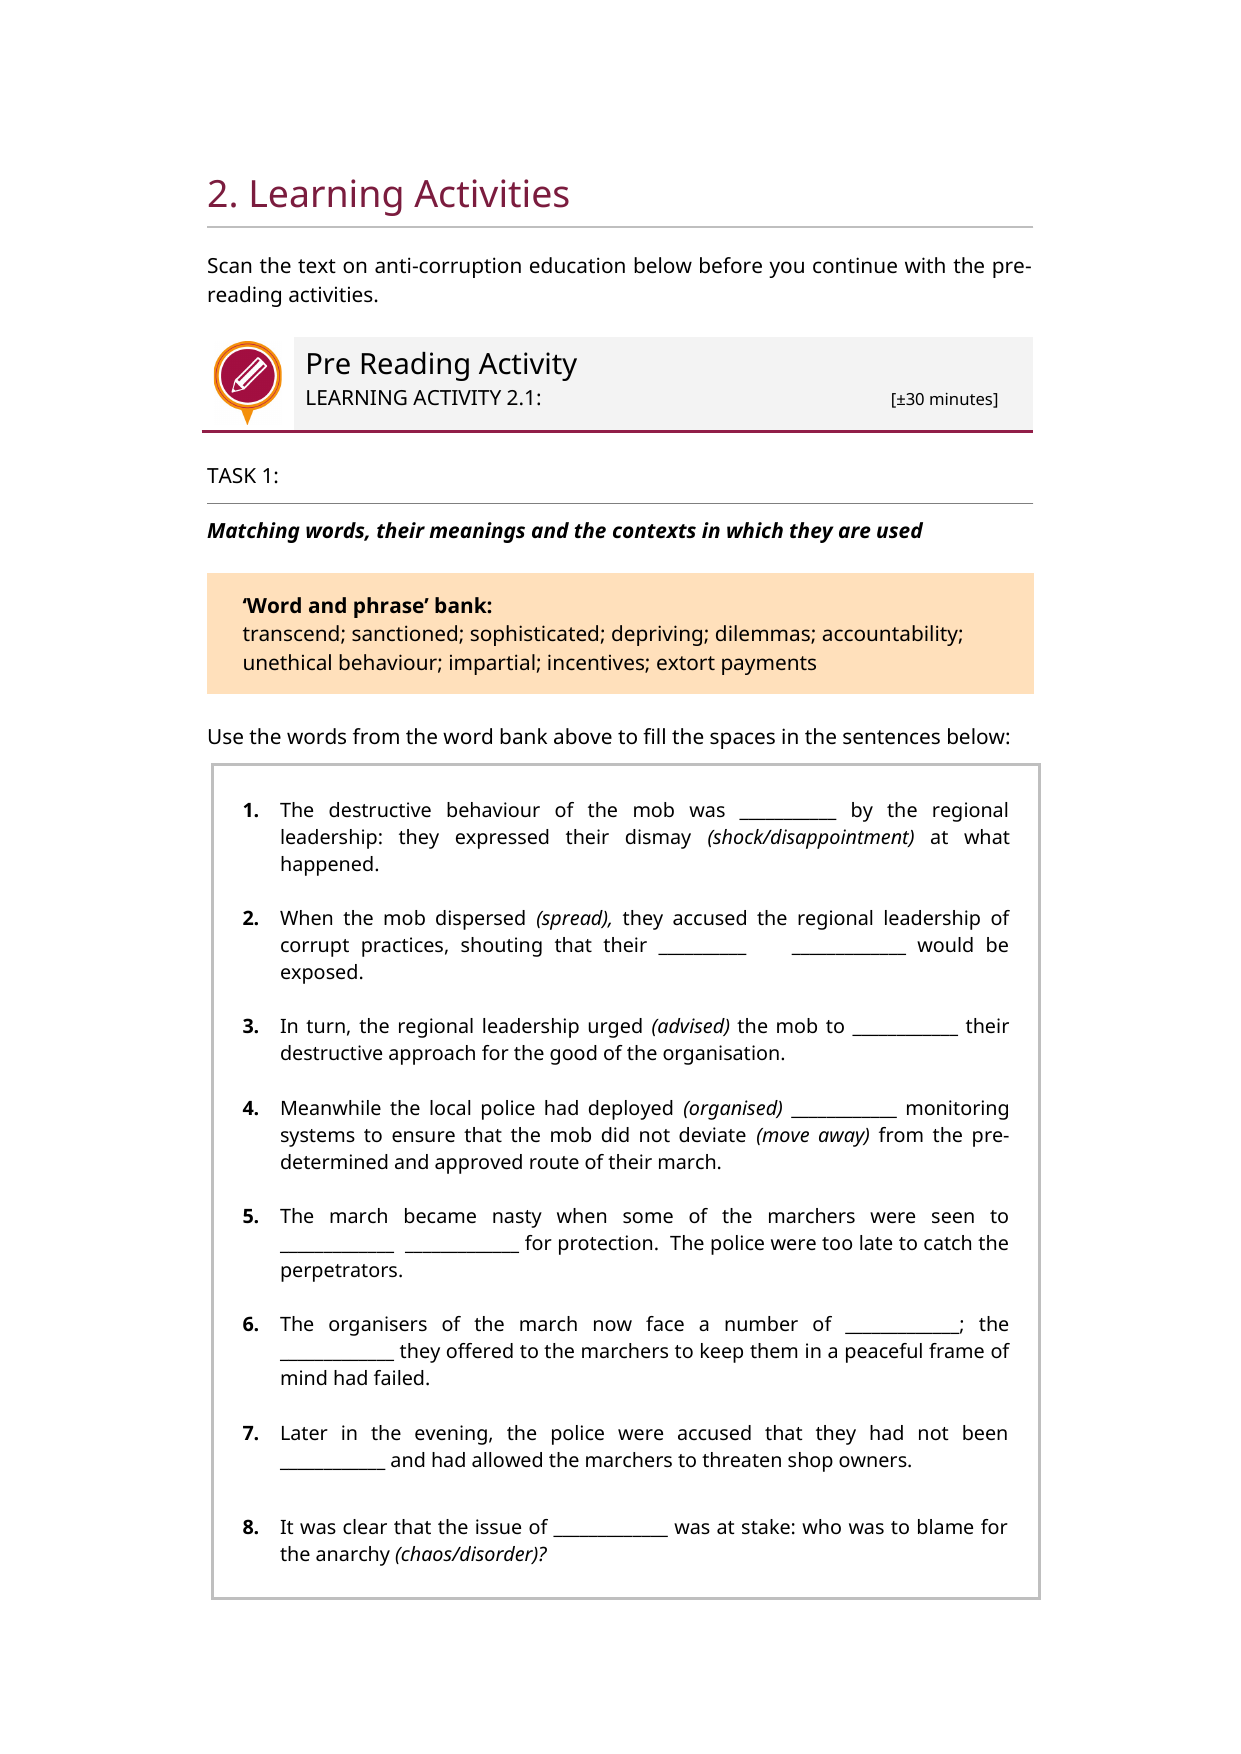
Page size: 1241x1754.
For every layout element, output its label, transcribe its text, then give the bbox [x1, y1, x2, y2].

subtitle 2. Learning Activities [207, 167, 1033, 226]
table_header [214, 766, 1038, 1597]
text TASK 1: [207, 462, 1033, 503]
text Scan the text on anti-corruption education below before you continue with the pre-reading activities. [207, 251, 1033, 308]
table_header [202, 337, 294, 430]
picture [213, 341, 282, 425]
table_header Pre Reading Activity Learning activity 2.1: [±30 minutes] [294, 337, 1033, 430]
text Matching words, their meanings and the contexts in which they are used [207, 516, 1033, 544]
text Use the words from the word bank above to fill the spaces in the sentences below: [207, 722, 1033, 751]
table_header ‘Word and phrase’ bank: transcend; sanctioned; sophisticated; depriving; dilemmas; accountability; unethical behaviour; impartial; incentives; extort payments [207, 573, 1034, 694]
